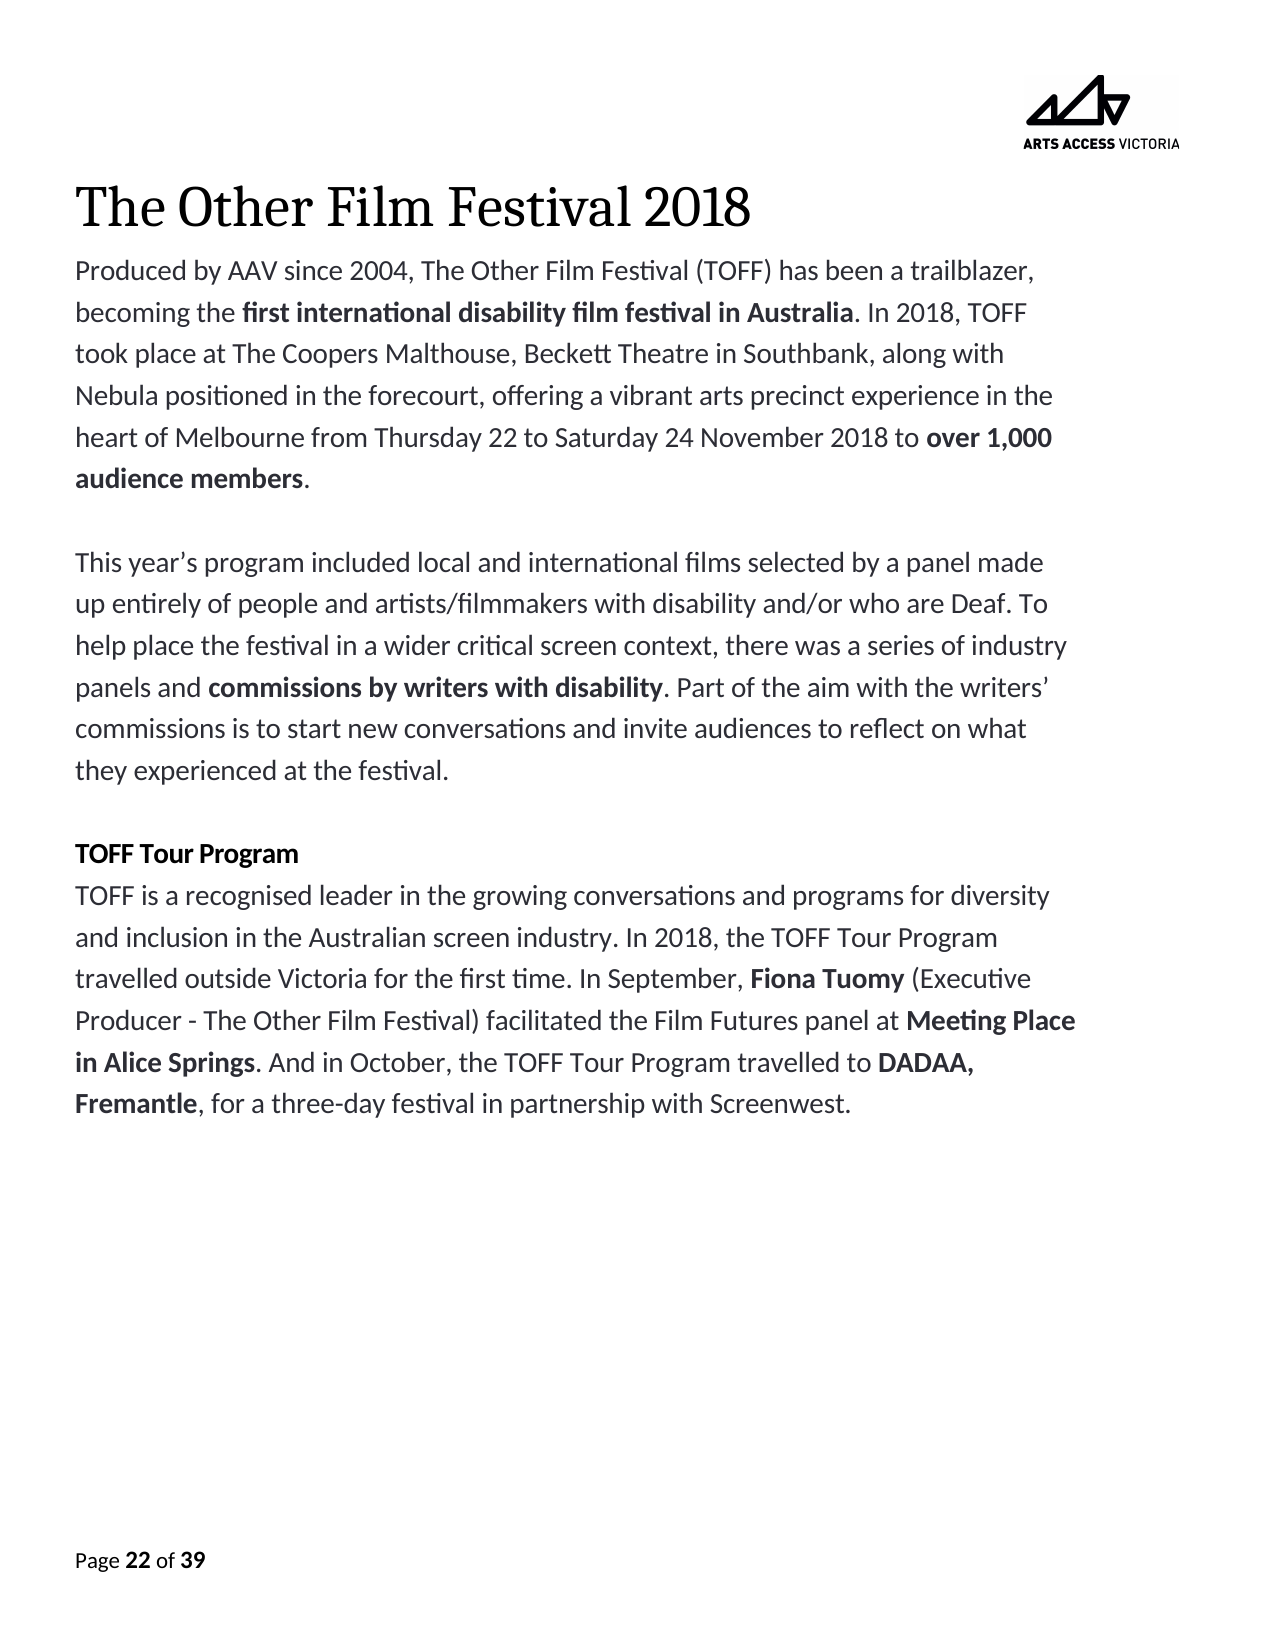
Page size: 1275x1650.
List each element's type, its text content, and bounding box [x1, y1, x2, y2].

text TOFF Tour Program [75, 829, 1076, 871]
text TOFF is a recognised leader in the growing conversations and programs for diversity and inclusion in the Australian screen industry. In 2018, the TOFF Tour Program travelled outside Victoria for the first time. In September, Fiona Tuomy (Executive Producer - The Other Film Festival) facilitated the Film Futures panel at Meeting Place in Alice Springs. And in October, the TOFF Tour Program travelled to DADAA, Fremantle, for a three-day festival in partnership with Screenwest. [75, 871, 1076, 1121]
text This year’s program included local and international films selected by a panel made up entirely of people and artists/filmmakers with disability and/or who are Deaf. To help place the festival in a wider critical screen context, there was a series of industry panels and commissions by writers with disability. Part of the aim with the writers’ commissions is to start new conversations and invite audiences to reflect on what they experienced at the festival. [75, 538, 1076, 788]
text Produced by AAV since 2004, The Other Film Festival (TOFF) has been a trailblazer, becoming the first international disability film festival in Australia. In 2018, TOFF took place at The Coopers Malthouse, Beckett Theatre in Southbank, along with Nebula positioned in the forecourt, offering a vibrant arts precinct experience in the heart of Melbourne from Thursday 22 to Saturday 24 November 2018 to over 1,000 audience members. [75, 246, 1076, 496]
text The Other Film Festival 2018 [75, 174, 1076, 241]
picture [1023, 75, 1180, 149]
